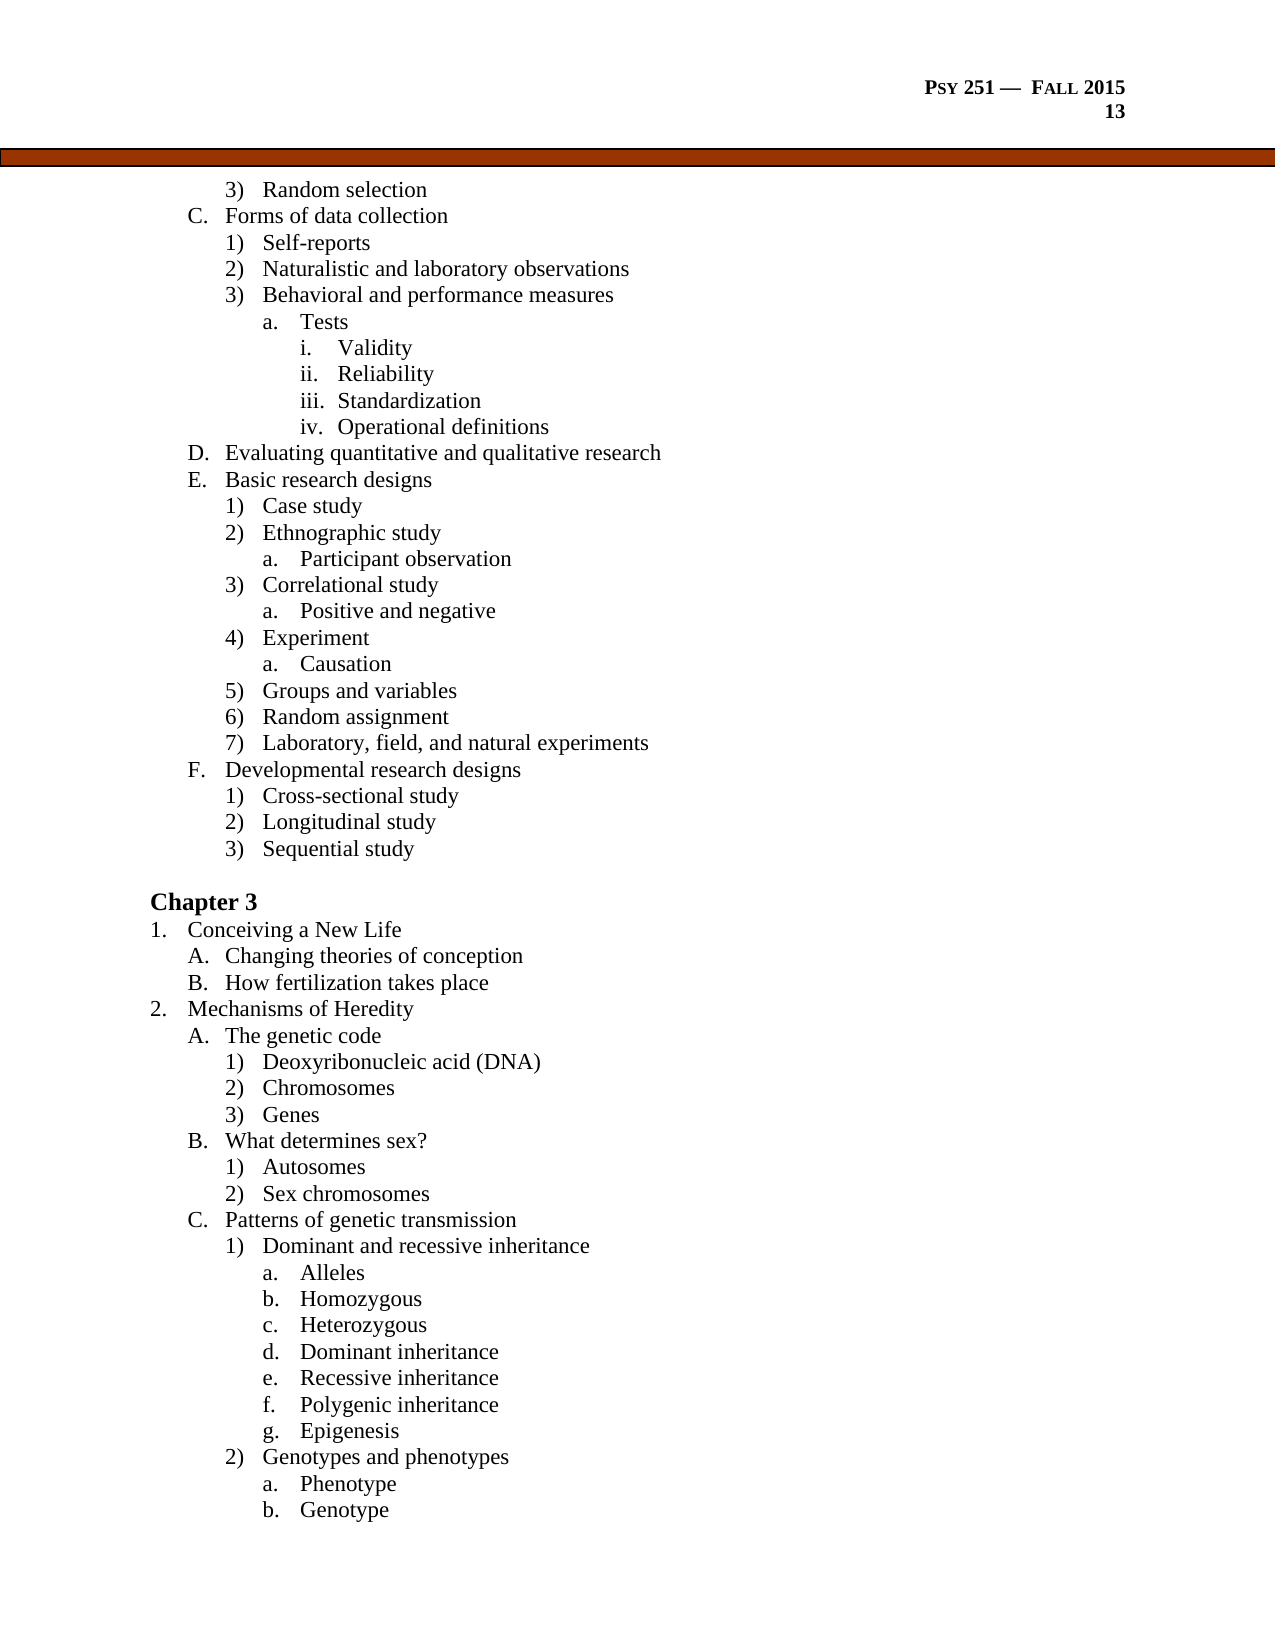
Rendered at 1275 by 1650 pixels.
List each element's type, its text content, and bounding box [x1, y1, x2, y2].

list Experiment [225, 624, 1125, 650]
text Chapter 3 [150, 887, 1125, 916]
list Self-reports [225, 229, 1125, 255]
list Alleles [262, 1259, 1125, 1285]
list Patterns of genetic transmission [187, 1206, 1125, 1232]
list How fertilization takes place [187, 969, 1125, 995]
list Conceiving a New Life [150, 916, 1125, 943]
list Autosomes [225, 1153, 1125, 1180]
list The genetic code [187, 1022, 1125, 1048]
list Basic research designs [187, 466, 1125, 492]
list Sex chromosomes [225, 1180, 1125, 1206]
list Polygenic inheritance [262, 1391, 1125, 1417]
list Ethnographic study [225, 518, 1125, 545]
list Mechanisms of Heredity [150, 995, 1125, 1022]
list Standardization [300, 387, 1125, 413]
list Participant observation [262, 545, 1125, 571]
list Validity [300, 334, 1125, 360]
list Dominant and recessive inheritance [225, 1232, 1125, 1259]
list Positive and negative [262, 598, 1125, 624]
list Recessive inheritance [262, 1364, 1125, 1391]
list Heterozygous [262, 1312, 1125, 1338]
list Evaluating quantitative and qualitative research [187, 439, 1125, 466]
list Epigenesis [262, 1417, 1125, 1443]
list Cross-sectional study [225, 782, 1125, 808]
list Tests [262, 308, 1125, 334]
list Random assignment [225, 703, 1125, 729]
list Genes [225, 1101, 1125, 1127]
list Homozygous [262, 1285, 1125, 1312]
list Case study [225, 492, 1125, 518]
list Phenotype [262, 1470, 1125, 1496]
list Behavioral and performance measures [225, 281, 1125, 308]
list What determines sex? [187, 1127, 1125, 1153]
list Longitudinal study [225, 808, 1125, 835]
list Deoxyribonucleic acid (DNA) [225, 1048, 1125, 1074]
list Groups and variables [225, 677, 1125, 703]
list Forms of data collection [187, 202, 1125, 229]
list Naturalistic and laboratory observations [225, 255, 1125, 281]
list Reliability [300, 360, 1125, 387]
list Genotype [262, 1496, 1125, 1522]
list Operational definitions [300, 413, 1125, 439]
list Developmental research designs [187, 756, 1125, 782]
list Laboratory, field, and natural experiments [225, 729, 1125, 756]
list Genotypes and phenotypes [225, 1443, 1125, 1470]
list Chromosomes [225, 1074, 1125, 1101]
list Causation [262, 650, 1125, 677]
list Changing theories of conception [187, 943, 1125, 969]
list Correlational study [225, 571, 1125, 598]
list Random selection [225, 176, 1125, 202]
list Sequential study [225, 835, 1125, 861]
list Dominant inheritance [262, 1338, 1125, 1364]
